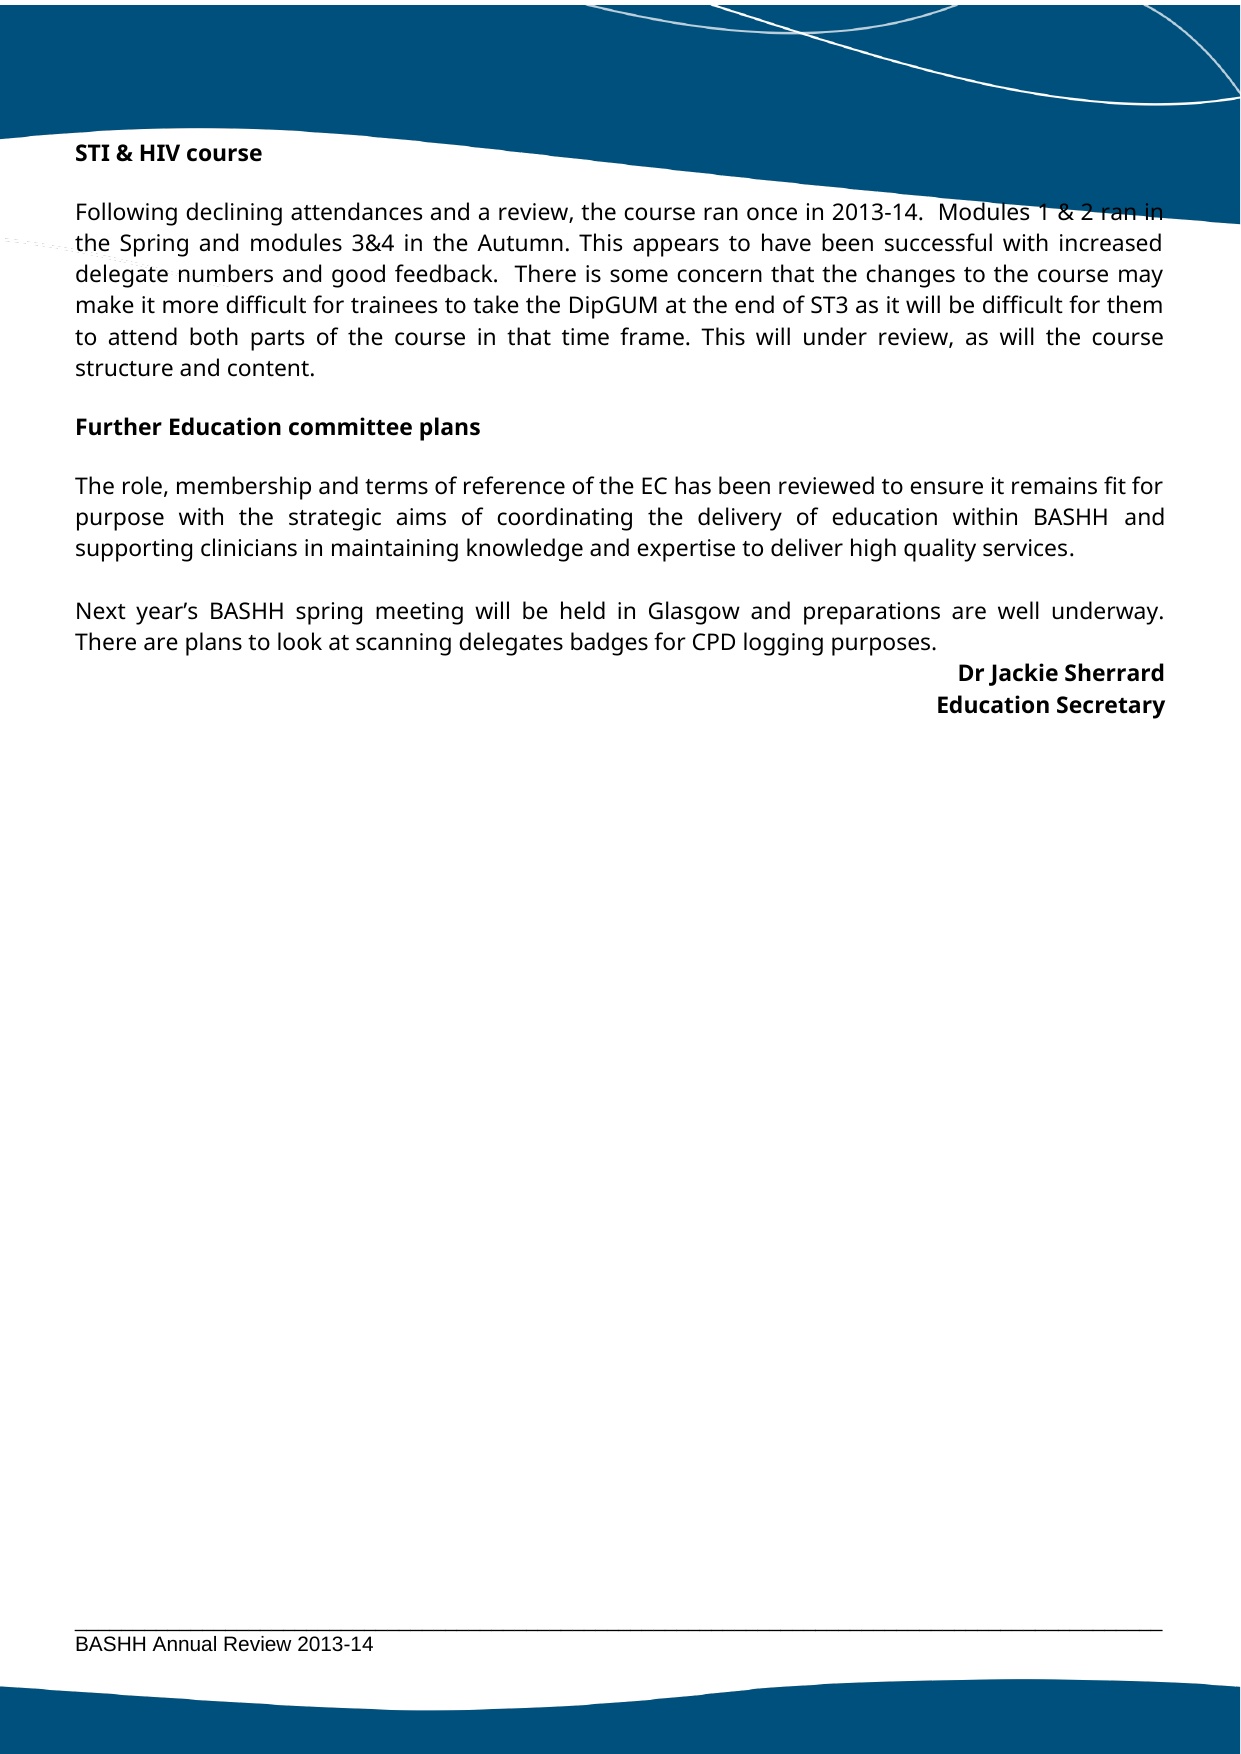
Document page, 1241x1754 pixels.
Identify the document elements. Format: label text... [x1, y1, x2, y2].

picture [0, 1650, 1241, 1754]
text Following declining attendances and a review, the course ran once in 2013-14. Modules 1 & 2 ran in the Spring and modules 3&4 in the Autumn. This appears to have been successful with increased delegate numbers and good feedback. There is some concern that the changes to the course may make it more difficult for trainees to take the DipGUM at the end of ST3 as it will be difficult for them to attend both parts of the course in that time frame. This will under review, as will the course structure and content. [75, 196, 1165, 383]
text Further Education committee plans [75, 411, 1165, 442]
text Education Secretary [75, 688, 1165, 720]
text Dr Jackie Sherrard [75, 657, 1165, 688]
picture [0, 5, 1241, 287]
text The role, membership and terms of reference of the EC has been reviewed to ensure it remains fit for purpose with the strategic aims of coordinating the delivery of education within BASHH and supporting clinicians in maintaining knowledge and expertise to deliver high quality services. [75, 470, 1165, 563]
text Next year’s BASHH spring meeting will be held in Glasgow and preparations are well underway. There are plans to look at scanning delegates badges for CPD logging purposes. [75, 595, 1165, 657]
text STI & HIV course [75, 137, 1165, 168]
